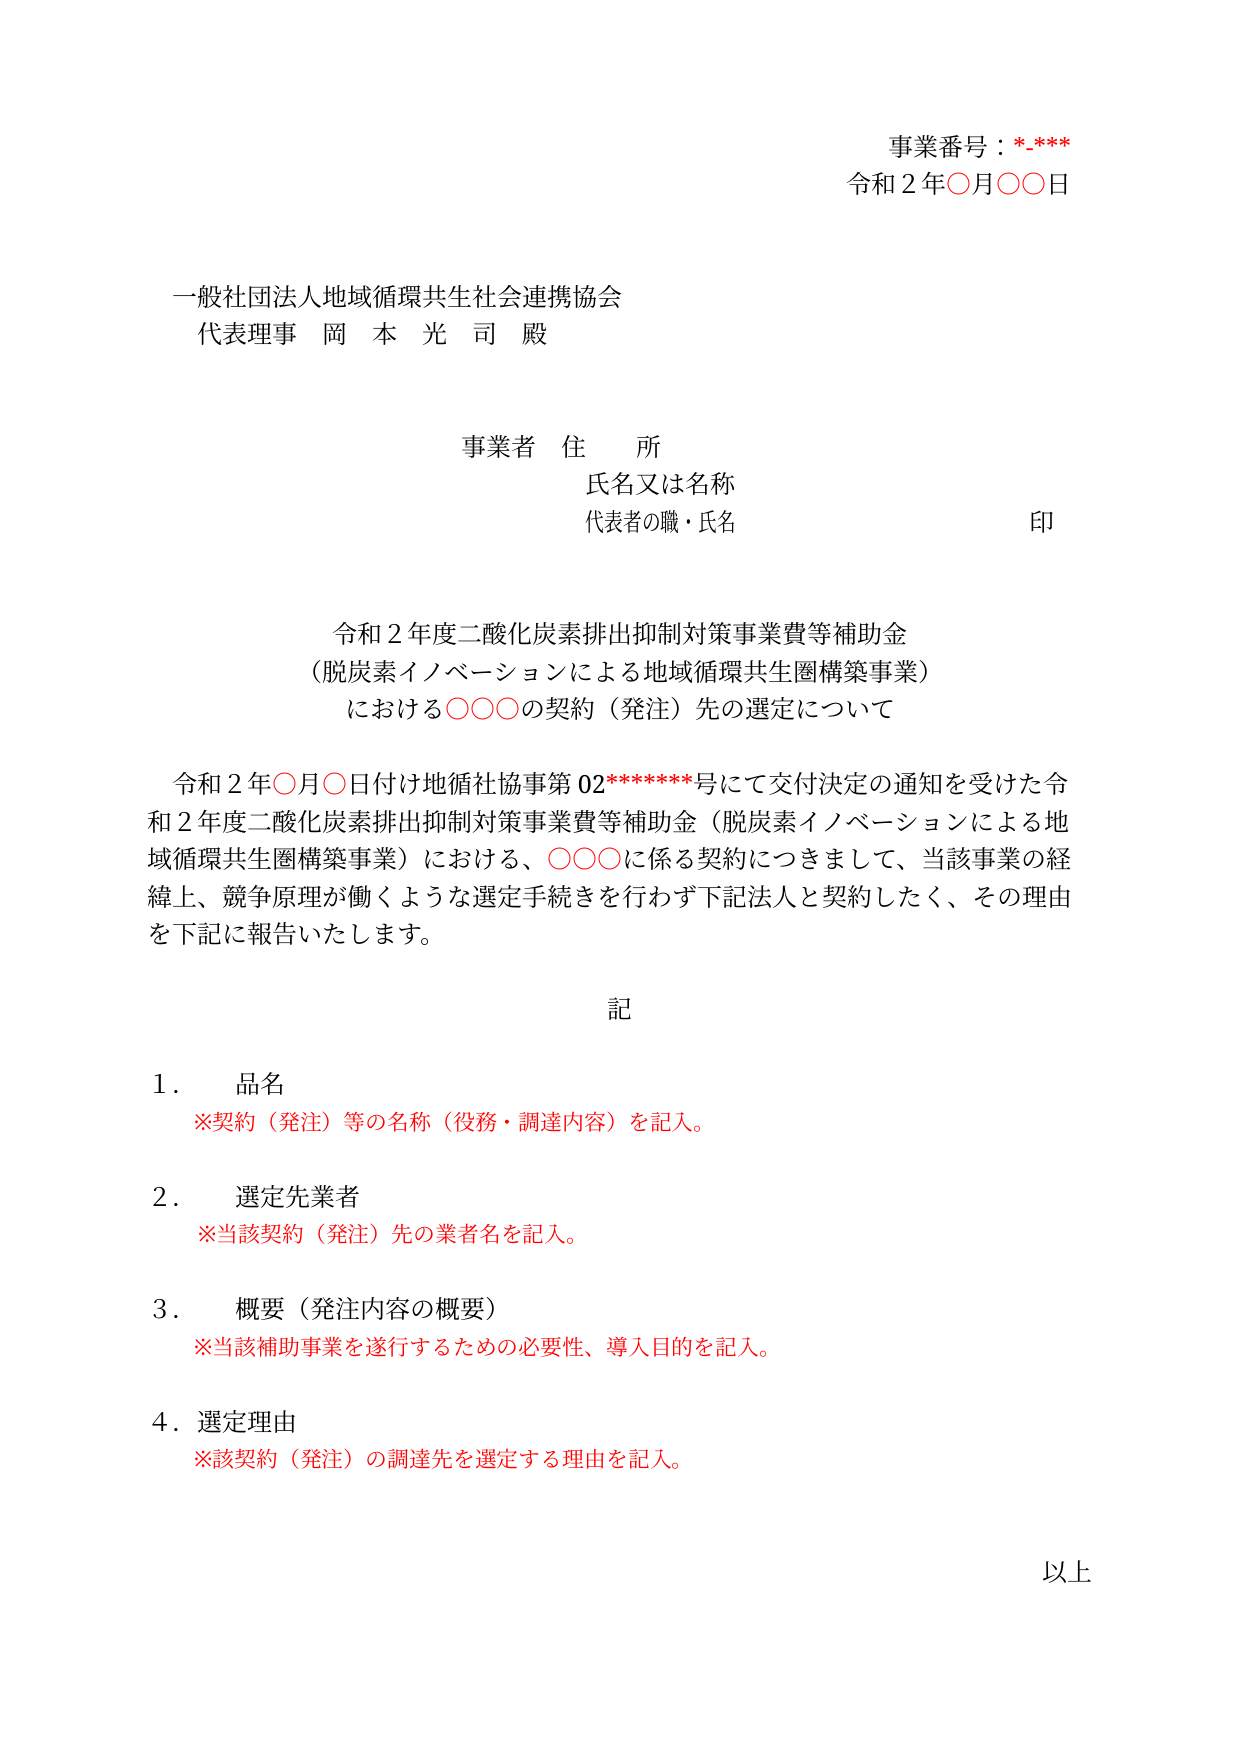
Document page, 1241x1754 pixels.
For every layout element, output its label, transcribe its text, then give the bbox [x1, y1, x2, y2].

text 事業者 住所 [148, 427, 1092, 464]
list ※当該契約（発注）先の業者名を記入。 [198, 1214, 1092, 1252]
text 令和２年○月○○日 [148, 164, 1071, 202]
text 令和２年○月○日付け地循社協事第02*******号にて交付決定の通知を受けた令和２年度二酸化炭素排出抑制対策事業費等補助金（脱炭素イノベーションによる地域循環共生圏構築事業）における、○○○に係る契約につきまして、当該事業の経緯上、競争原理が働くような選定手続きを行わず下記法人と契約したく、その理由を下記に報告いたします。 [148, 764, 1092, 952]
text ※該契約（発注）の調達先を選定する理由を記入。 [148, 1439, 1092, 1477]
text 氏名又は名称 [148, 464, 1092, 502]
text における○○○の契約（発注）先の選定について [148, 689, 1092, 727]
text ※契約（発注）等の名称（役務・調達内容）を記入。 [148, 1102, 1092, 1139]
list 概要（発注内容の概要） [148, 1289, 1092, 1327]
text ※当該補助事業を遂行するための必要性、導入目的を記入。 [148, 1327, 1092, 1364]
list 選定先業者 [148, 1177, 1092, 1214]
text 一般社団法人地域循環共生社会連携協会 [148, 277, 1092, 314]
text 以上 [148, 1552, 1092, 1589]
text 代表理事 岡 本 光 司 殿 [148, 314, 1092, 352]
text 代表者の職・氏名 印 [148, 502, 1092, 539]
text 事業番号：*-*** [148, 127, 1071, 164]
list 品名 [148, 1064, 1092, 1102]
subtitle 記 [148, 989, 1092, 1027]
text （脱炭素イノベーションによる地域循環共生圏構築事業） [148, 652, 1092, 689]
text ４．選定理由 [148, 1402, 1092, 1439]
text 令和２年度二酸化炭素排出抑制対策事業費等補助金 [148, 614, 1092, 652]
